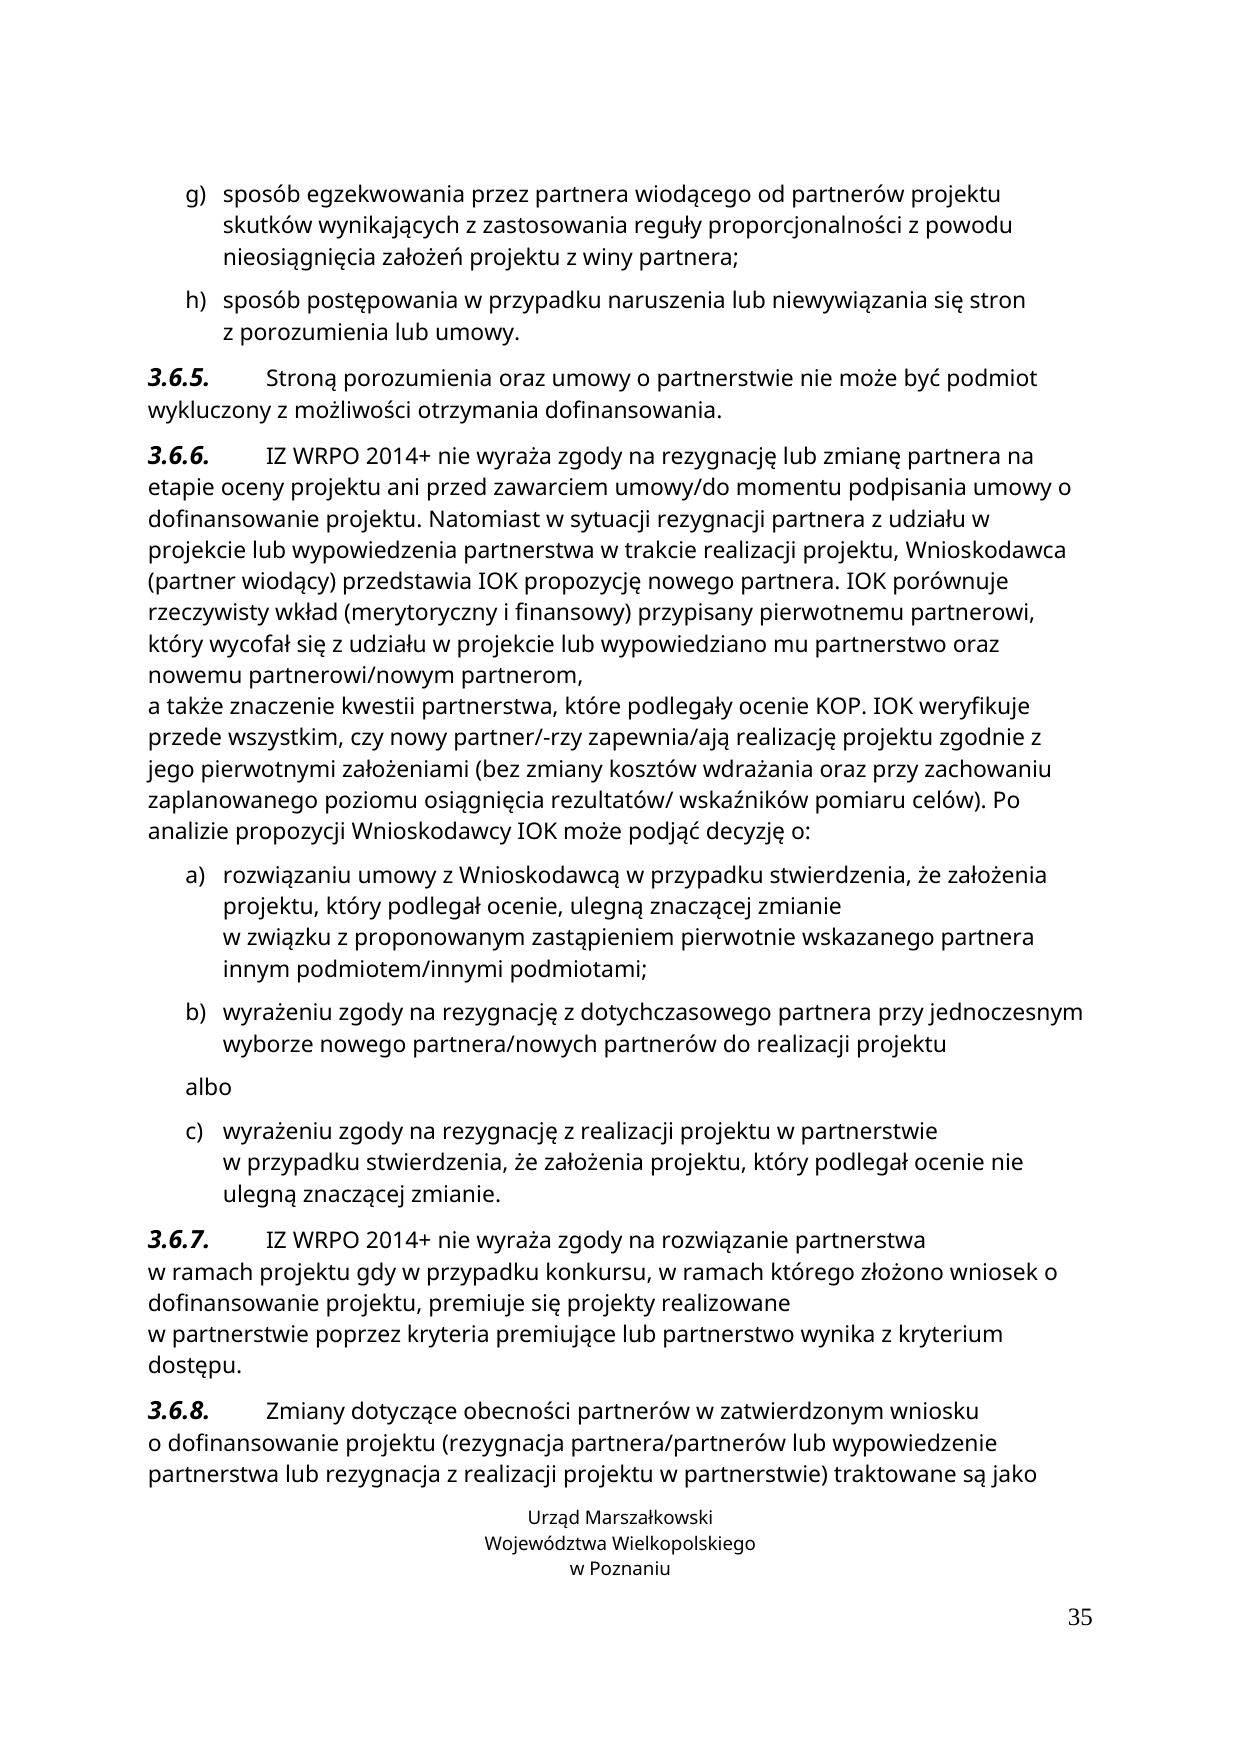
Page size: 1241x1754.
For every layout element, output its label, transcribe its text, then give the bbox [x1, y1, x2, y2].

list sposób postępowania w przypadku naruszenia lub niewywiązania się stron z porozumienia lub umowy. [185, 284, 1093, 347]
list Stroną porozumienia oraz umowy o partnerstwie nie może być podmiot wykluczony z możliwości otrzymania dofinansowania. [148, 359, 1093, 425]
list sposób egzekwowania przez partnera wiodącego od partnerów projektu skutków wynikających z zastosowania reguły proporcjonalności z powodu nieosiągnięcia założeń projektu z winy partnera; [185, 178, 1093, 272]
list wyrażeniu zgody na rezygnację z dotychczasowego partnera przy jednoczesnym wyborze nowego partnera/nowych partnerów do realizacji projektu [185, 996, 1093, 1059]
list wyrażeniu zgody na rezygnację z realizacji projektu w partnerstwie w przypadku stwierdzenia, że założenia projektu, który podlegał ocenie nie ulegną znaczącej zmianie. [185, 1115, 1093, 1209]
list rozwiązaniu umowy z Wnioskodawcą w przypadku stwierdzenia, że założenia projektu, który podlegał ocenie, ulegną znaczącej zmianie w związku z proponowanym zastąpieniem pierwotnie wskazanego partnera innym podmiotem/innymi podmiotami; [185, 859, 1093, 984]
list IZ WRPO 2014+ nie wyraża zgody na rozwiązanie partnerstwa w ramach projektu gdy w przypadku konkursu, w ramach którego złożono wniosek o dofinansowanie projektu, premiuje się projekty realizowane w partnerstwie poprzez kryteria premiujące lub partnerstwo wynika z kryterium dostępu. [148, 1221, 1093, 1380]
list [148, 1393, 1093, 1489]
text albo [185, 1071, 1093, 1103]
list IZ WRPO 2014+ nie wyraża zgody na rezygnację lub zmianę partnera na etapie oceny projektu ani przed zawarciem umowy/do momentu podpisania umowy o dofinansowanie projektu. Natomiast w sytuacji rezygnacji partnera z udziału w projekcie lub wypowiedzenia partnerstwa w trakcie realizacji projektu, Wnioskodawca (partner wiodący) przedstawia IOK propozycję nowego partnera. IOK porównuje rzeczywisty wkład (merytoryczny i finansowy) przypisany pierwotnemu partnerowi, który wycofał się z udziału w projekcie lub wypowiedziano mu partnerstwo oraz nowemu partnerowi/nowym partnerom, a także znaczenie kwestii partnerstwa, które podlegały ocenie KOP. IOK weryfikuje przede wszystkim, czy nowy partner/-rzy zapewnia/ają realizację projektu zgodnie z jego pierwotnymi założeniami (bez zmiany kosztów wdrażania oraz przy zachowaniu zaplanowanego poziomu osiągnięcia rezultatów/ wskaźników pomiaru celów). Po analizie propozycji Wnioskodawcy IOK może podjąć decyzję o: [148, 437, 1093, 846]
